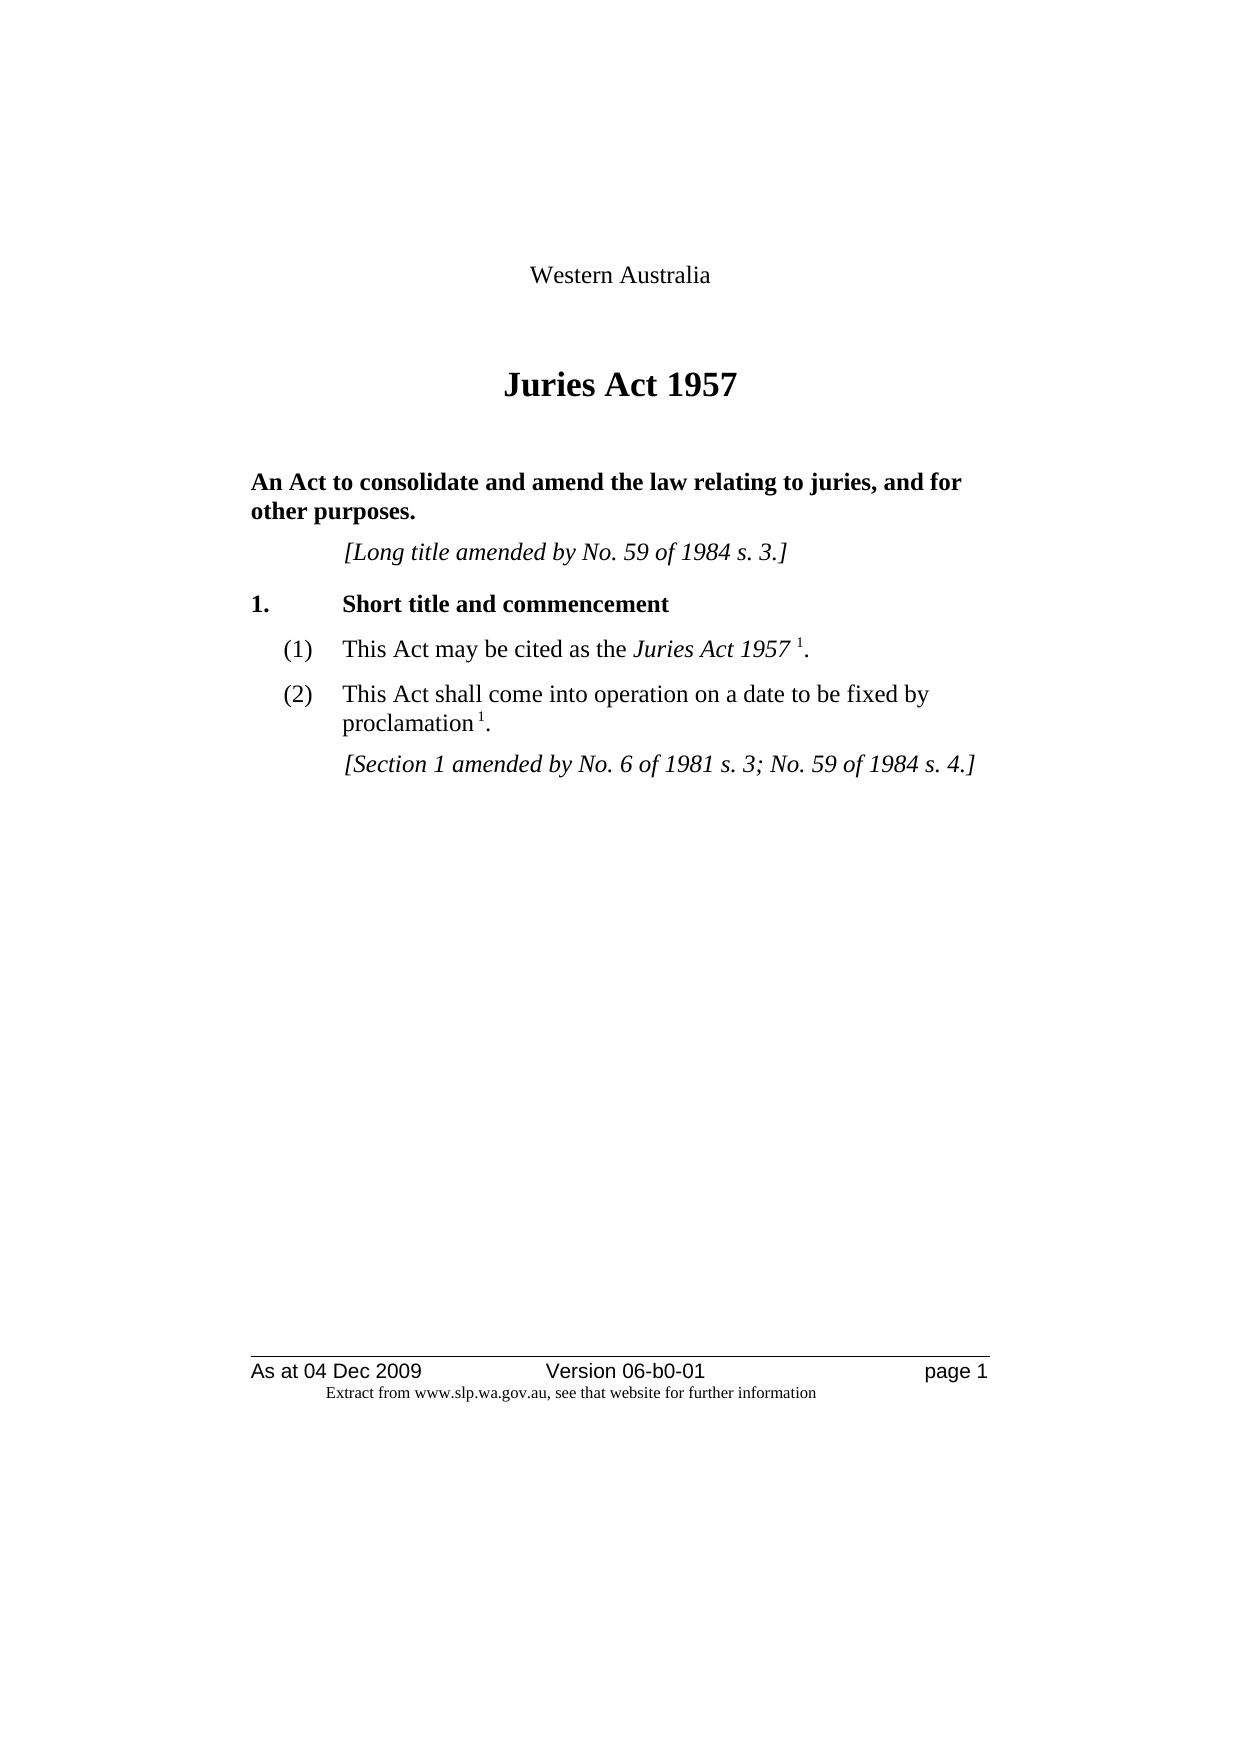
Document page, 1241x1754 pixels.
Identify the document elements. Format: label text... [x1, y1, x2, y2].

subtitle 1. Short title and commencement [251, 589, 990, 617]
text (2) This Act shall come into operation on a date to be fixed by proclamation 1. [251, 679, 990, 737]
text (1) This Act may be cited as the Juries Act 1957 1. [251, 634, 990, 663]
text [Section 1 amended by No. 6 of 1981 s. 3; No. 59 of 1984 s. 4.] [251, 749, 990, 778]
title [Long title amended by No. 59 of 1984 s. 3.] [251, 537, 990, 566]
title An Act to consolidate and amend the law relating to juries, and for other purposes. [251, 467, 990, 524]
text Juries Act 1957 [251, 364, 990, 404]
text Western Australia [251, 260, 990, 289]
